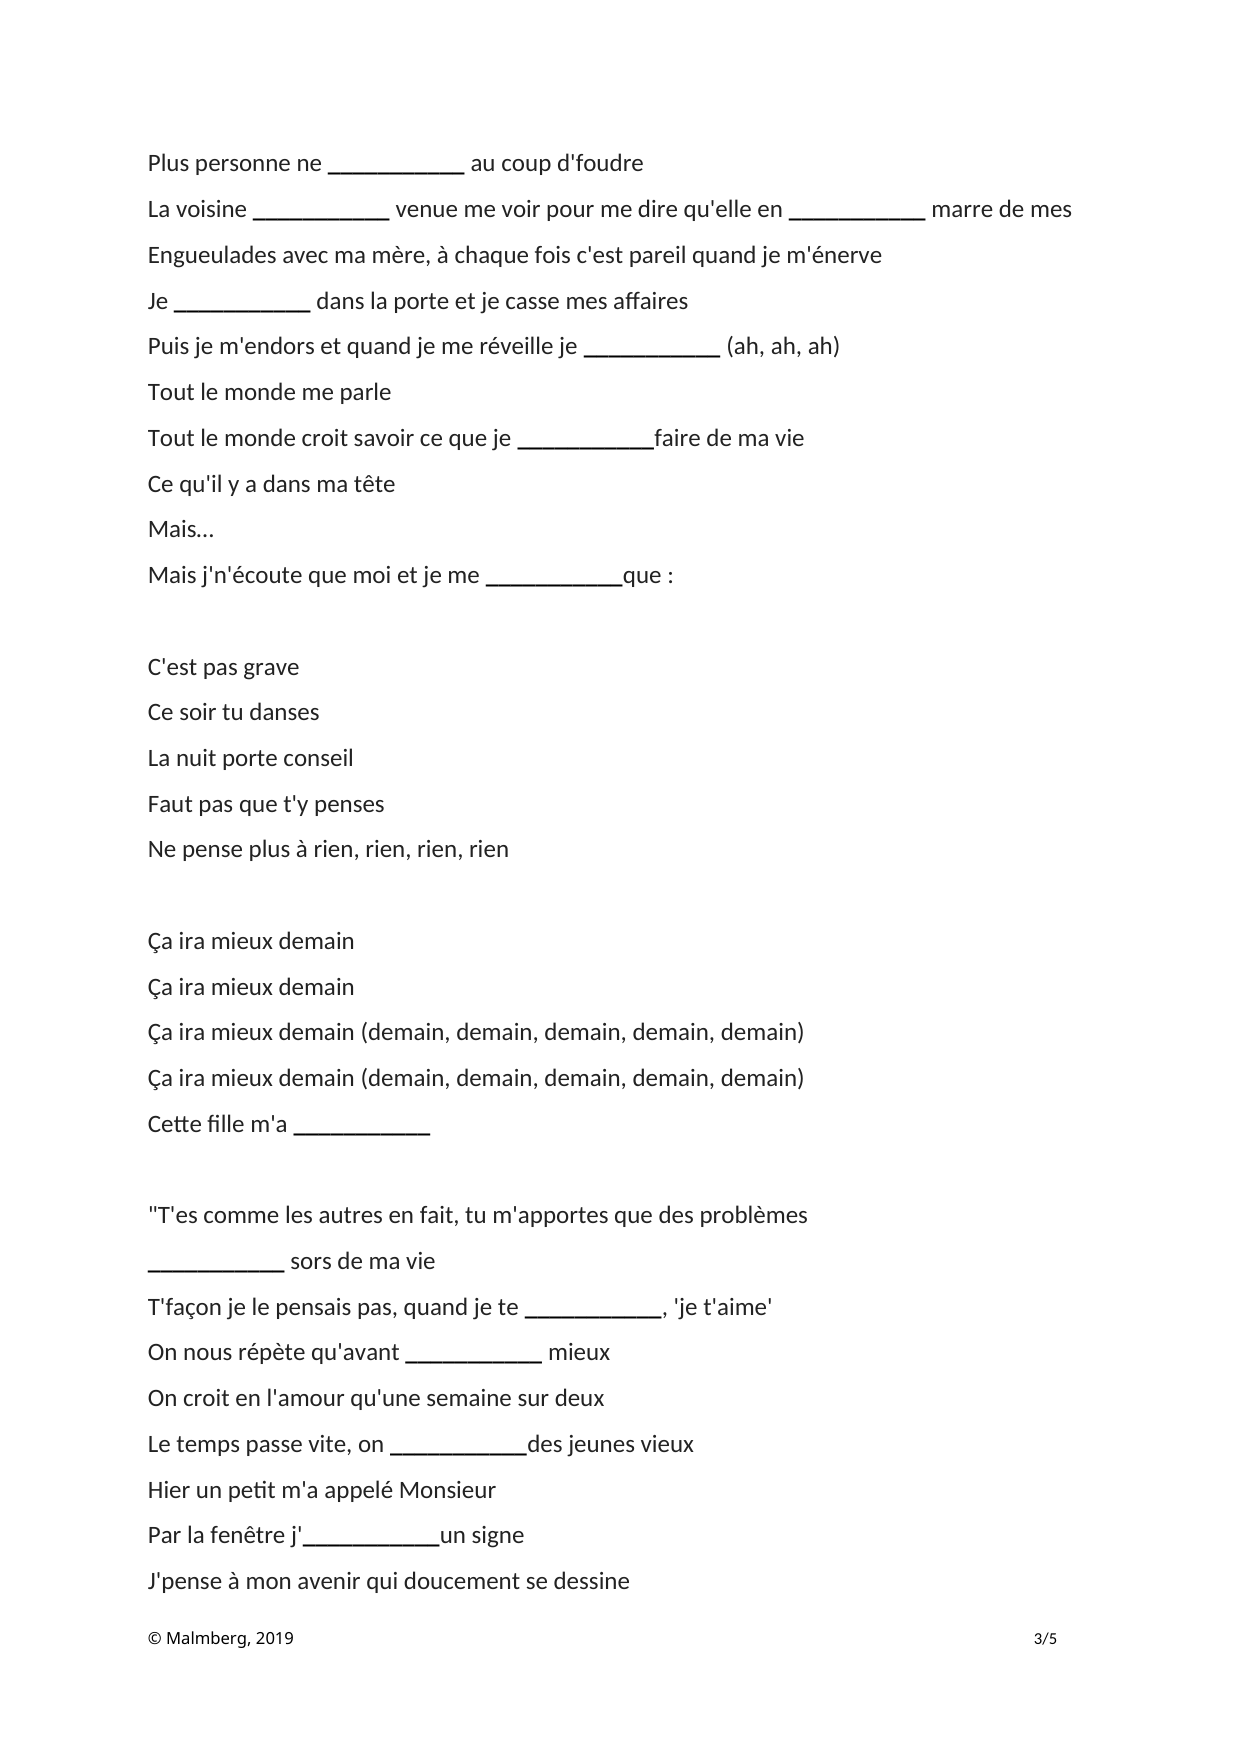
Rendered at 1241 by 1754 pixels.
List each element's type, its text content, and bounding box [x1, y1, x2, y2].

text Cette fille m'a ___________ [148, 1108, 1093, 1184]
text Ça ira mieux demain Ça ira mieux demain Ça ira mieux demain (demain, demain, demain, demain, demain) Ça ira mieux demain (demain, demain, demain, demain, demain) [148, 925, 1093, 1093]
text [148, 1337, 1093, 1596]
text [148, 148, 1093, 498]
text Mais… [148, 513, 1093, 544]
text Mais j'n'écoute que moi et je me ___________que : [148, 559, 1093, 590]
text C'est pas grave Ce soir tu danses La nuit porte conseil Faut pas que t'y penses Ne pense plus à rien, rien, rien, rien [148, 651, 1093, 864]
text "T'es comme les autres en fait, tu m'apportes que des problèmes ___________ sors de ma vie T'façon je le pensais pas, quand je te ___________, 'je t'aime' [148, 1199, 1093, 1321]
